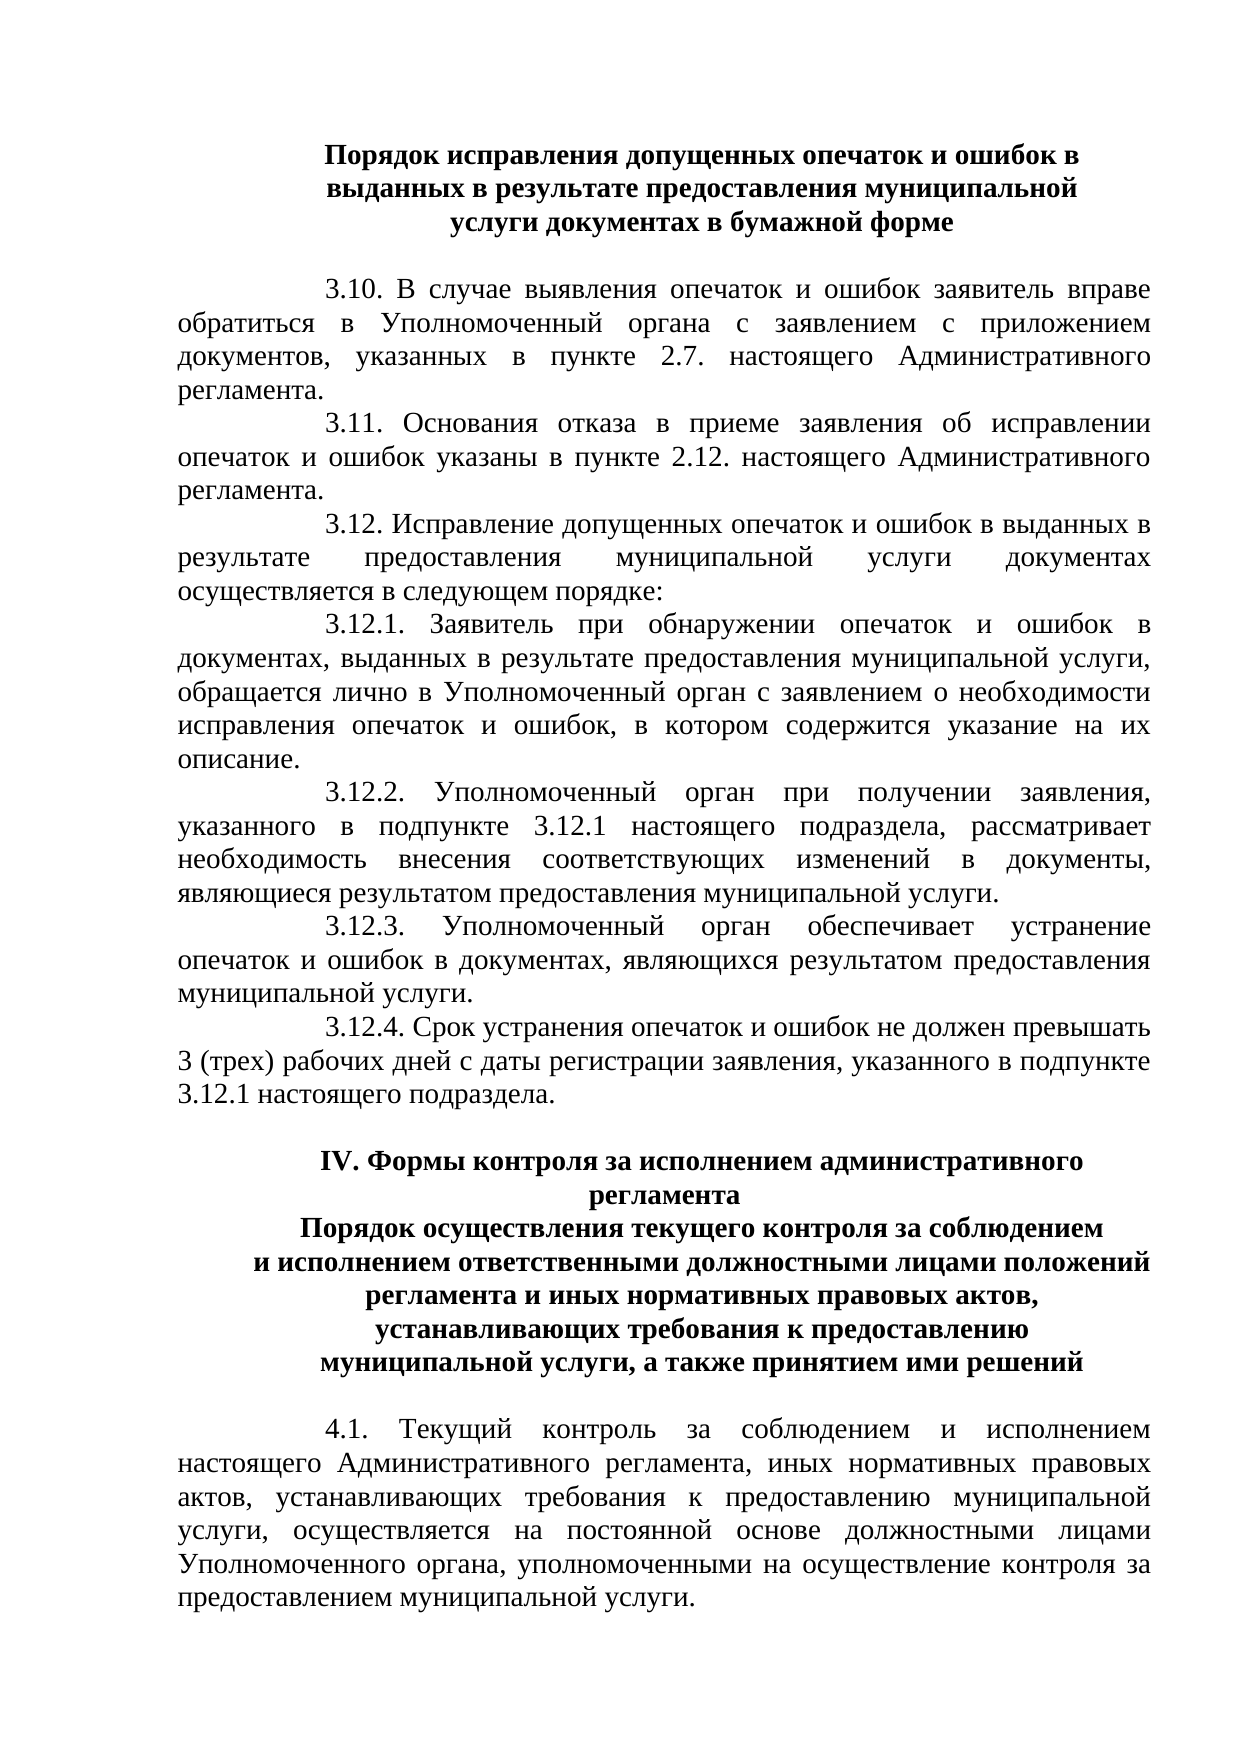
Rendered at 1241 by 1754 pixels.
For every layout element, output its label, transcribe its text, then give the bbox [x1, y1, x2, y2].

text 3.12.4. Срок устранения опечаток и ошибок не должен превышать 3 (трех) рабочих дней с даты регистрации заявления, указанного в подпункте 3.12.1 настоящего подраздела. [177, 1009, 1152, 1110]
text муниципальной услуги, а также принятием ими решений [177, 1344, 1152, 1378]
text 3.11. Основания отказа в приеме заявления об исправлении опечаток и ошибок указаны в пункте 2.12. настоящего Административного регламента. [177, 405, 1152, 506]
text IV. Формы контроля за исполнением административного регламента [177, 1143, 1152, 1210]
text Порядок осуществления текущего контроля за соблюдением [177, 1210, 1152, 1244]
text 3.12.2. Уполномоченный орган при получении заявления, указанного в подпункте 3.12.1 настоящего подраздела, рассматривает необходимость внесения соответствующих изменений в документы, являющиеся результатом предоставления муниципальной услуги. [177, 774, 1152, 908]
text 3.12.1. Заявитель при обнаружении опечаток и ошибок в документах, выданных в результате предоставления муниципальной услуги, обращается лично в Уполномоченный орган с заявлением о необходимости исправления опечаток и ошибок, в котором содержится указание на их описание. [177, 607, 1152, 774]
text регламента и иных нормативных правовых актов, [177, 1277, 1152, 1311]
text 4.1. Текущий контроль за соблюдением и исполнением настоящего Административного регламента, иных нормативных правовых актов, устанавливающих требования к предоставлению муниципальной услуги, осуществляется на постоянной основе должностными лицами Уполномоченного органа, уполномоченными на осуществление контроля за предоставлением муниципальной услуги. [177, 1412, 1152, 1613]
text услуги документах в бумажной форме [177, 204, 1152, 238]
text 3.12.3. Уполномоченный орган обеспечивает устранение опечаток и ошибок в документах, являющихся результатом предоставления муниципальной услуги. [177, 908, 1152, 1009]
text 3.10. В случае выявления опечаток и ошибок заявитель вправе обратиться в Уполномоченный органа с заявлением с приложением документов, указанных в пункте 2.7. настоящего Административного регламента. [177, 271, 1152, 405]
text выданных в результате предоставления муниципальной [177, 171, 1152, 204]
text Порядок исправления допущенных опечаток и ошибок в [177, 137, 1152, 171]
text 3.12. Исправление допущенных опечаток и ошибок в выданных в результате предоставления муниципальной услуги документах осуществляется в следующем порядке: [177, 506, 1152, 607]
text и исполнением ответственными должностными лицами положений [177, 1244, 1152, 1277]
text устанавливающих требования к предоставлению [177, 1311, 1152, 1344]
